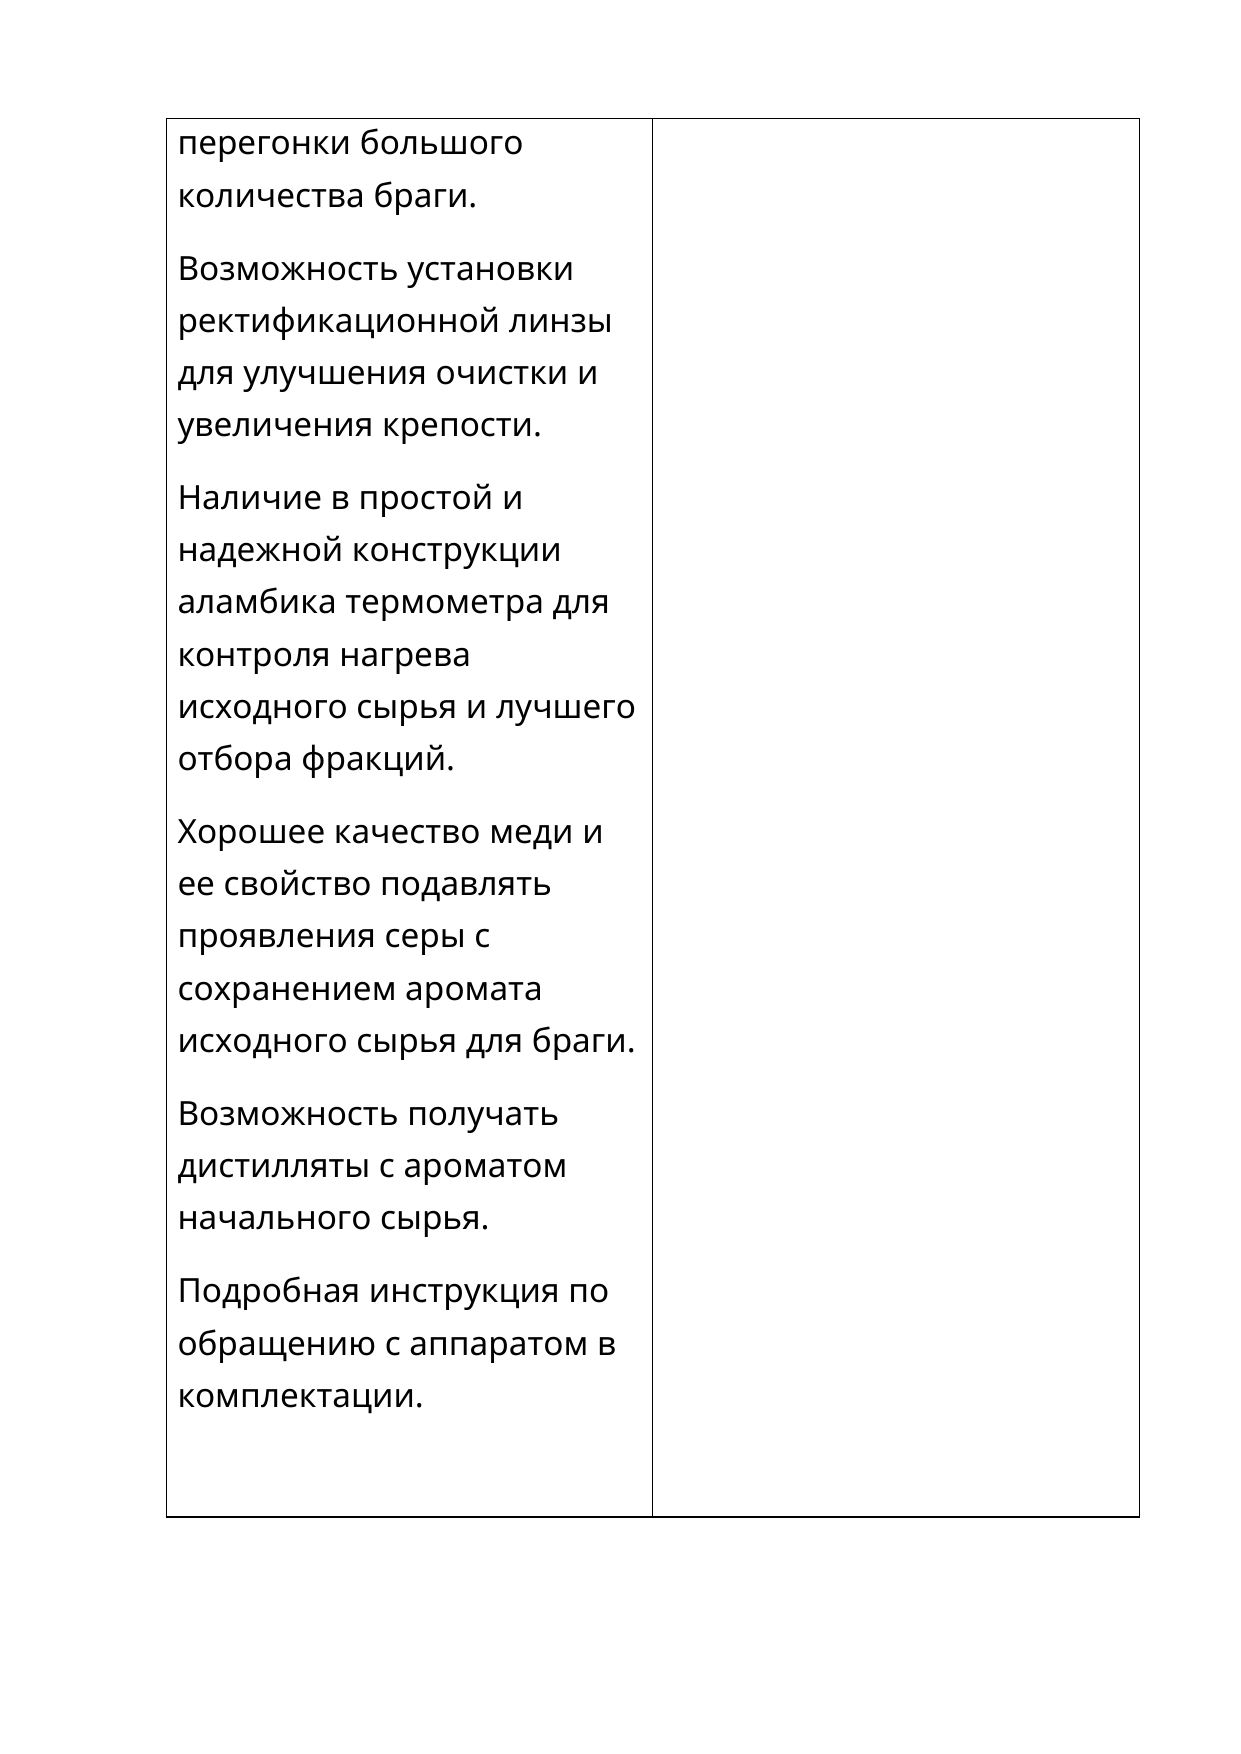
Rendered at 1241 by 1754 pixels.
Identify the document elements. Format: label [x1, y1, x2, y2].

table_cell [653, 119, 1139, 1516]
table_cell [167, 119, 652, 1516]
